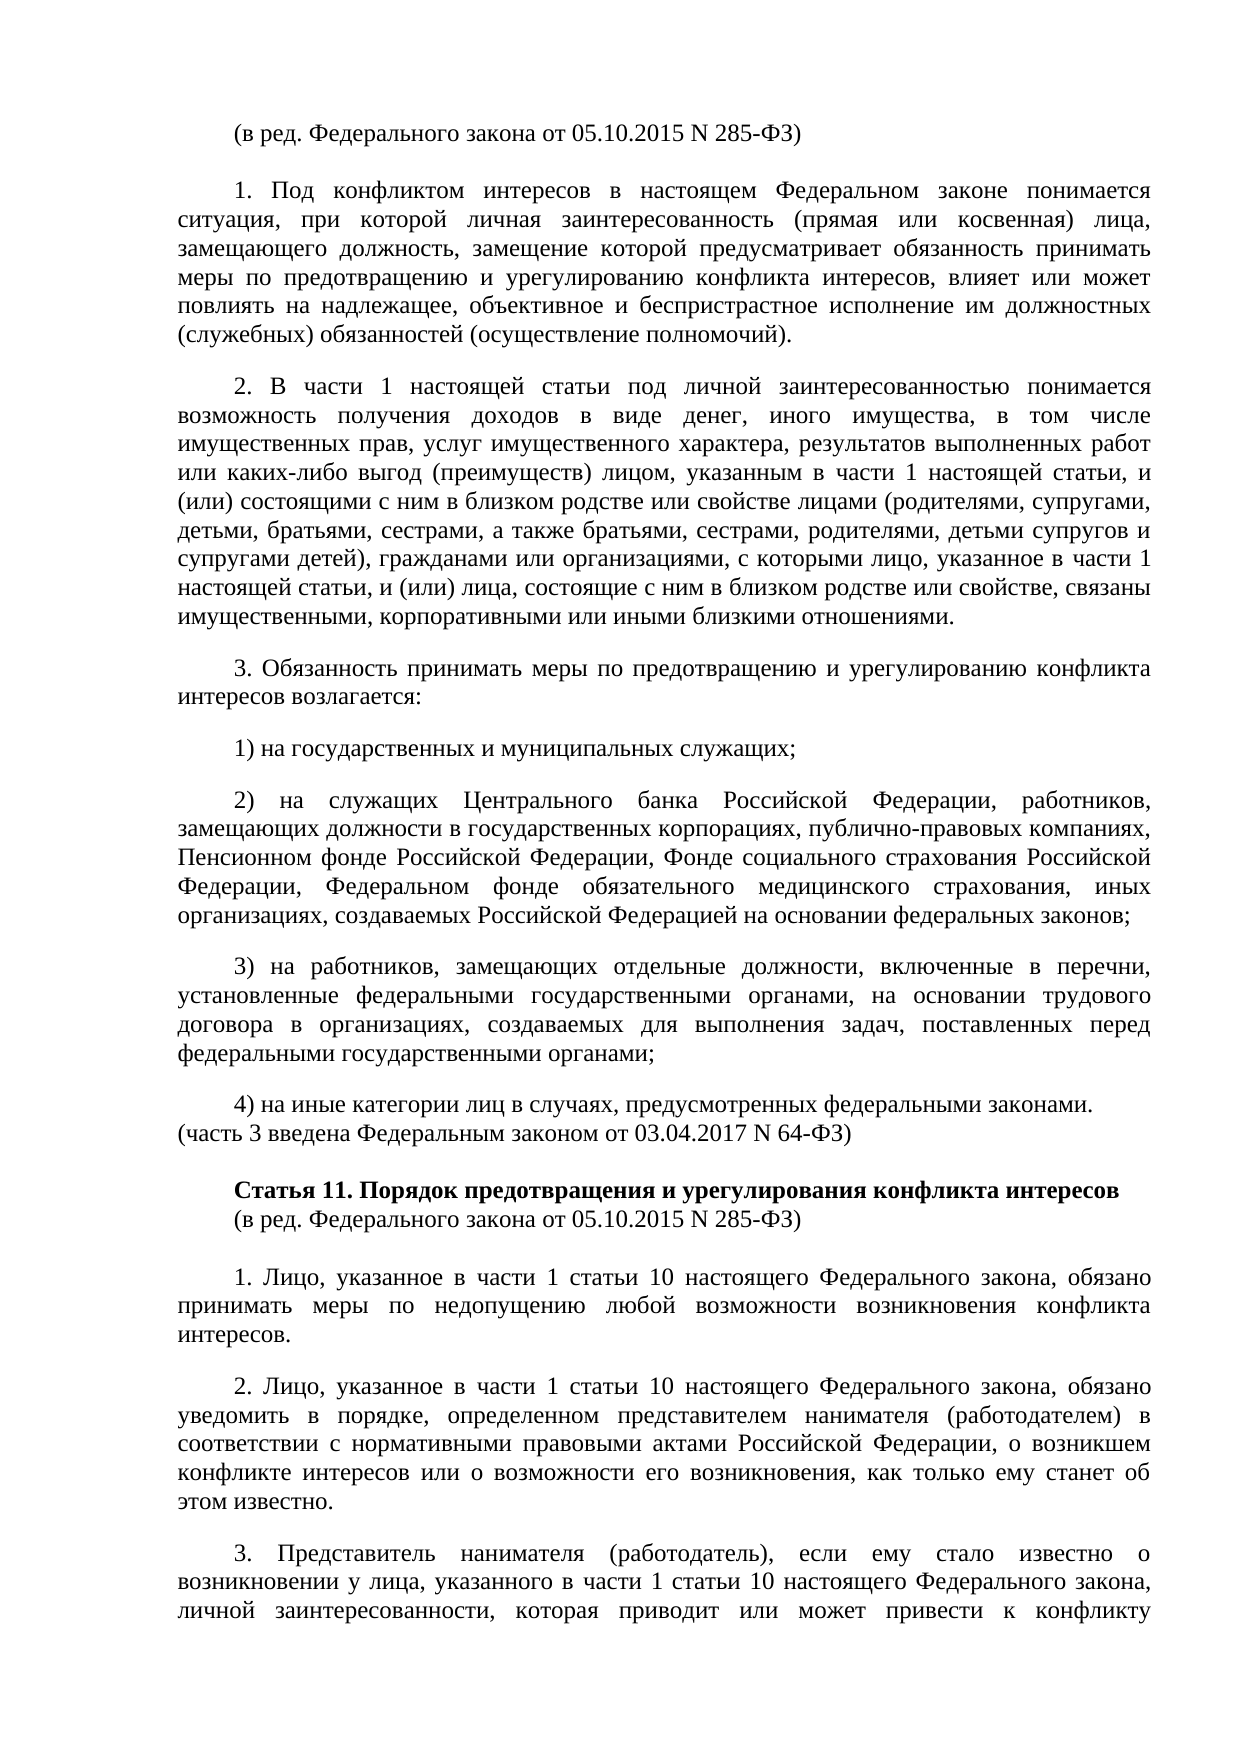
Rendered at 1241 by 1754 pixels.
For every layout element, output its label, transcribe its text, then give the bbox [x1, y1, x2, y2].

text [177, 1538, 1152, 1624]
text 3) на работников, замещающих отдельные должности, включенные в перечни, установленные федеральными государственными органами, на основании трудового договора в организациях, создаваемых для выполнения задач, поставленных перед федеральными государственными органами; [177, 951, 1152, 1066]
text 2) на служащих Центрального банка Российской Федерации, работников, замещающих должности в государственных корпорациях, публично-правовых компаниях, Пенсионном фонде Российской Федерации, Фонде социального страхования Российской Федерации, Федеральном фонде обязательного медицинского страхования, иных организациях, создаваемых Российской Федерацией на основании федеральных законов; [177, 785, 1152, 928]
title Статья 11. Порядок предотвращения и урегулирования конфликта интересов [177, 1176, 1152, 1204]
text (в ред. Федерального закона от 05.10.2015 N 285-ФЗ) [177, 118, 1152, 147]
text 1) на государственных и муниципальных служащих; [177, 733, 1152, 762]
text 3. Обязанность принимать меры по предотвращению и урегулированию конфликта интересов возлагается: [177, 653, 1152, 710]
text 2. В части 1 настоящей статьи под личной заинтересованностью понимается возможность получения доходов в виде денег, иного имущества, в том числе имущественных прав, услуг имущественного характера, результатов выполненных работ или каких-либо выгод (преимуществ) лицом, указанным в части 1 настоящей статьи, и (или) состоящими с ним в близком родстве или свойстве лицами (родителями, супругами, детьми, братьями, сестрами, а также братьями, сестрами, родителями, детьми супругов и супругами детей), гражданами или организациями, с которыми лицо, указанное в части 1 настоящей статьи, и (или) лица, состоящие с ним в близком родстве или свойстве, связаны имущественными, корпоративными или иными близкими отношениями. [177, 371, 1152, 630]
text (часть 3 введена Федеральным законом от 03.04.2017 N 64-ФЗ) [177, 1118, 1152, 1147]
text 1. Лицо, указанное в части 1 статьи 10 настоящего Федерального закона, обязано принимать меры по недопущению любой возможности возникновения конфликта интересов. [177, 1262, 1152, 1348]
text 1. Под конфликтом интересов в настоящем Федеральном законе понимается ситуация, при которой личная заинтересованность (прямая или косвенная) лица, замещающего должность, замещение которой предусматривает обязанность принимать меры по предотвращению и урегулированию конфликта интересов, влияет или может повлиять на надлежащее, объективное и беспристрастное исполнение им должностных (служебных) обязанностей (осуществление полномочий). [177, 176, 1152, 348]
text 4) на иные категории лиц в случаях, предусмотренных федеральными законами. [177, 1089, 1152, 1118]
text (в ред. Федерального закона от 05.10.2015 N 285-ФЗ) [177, 1204, 1152, 1233]
text 2. Лицо, указанное в части 1 статьи 10 настоящего Федерального закона, обязано уведомить в порядке, определенном представителем нанимателя (работодателем) в соответствии с нормативными правовыми актами Российской Федерации, о возникшем конфликте интересов или о возможности его возникновения, как только ему станет об этом известно. [177, 1371, 1152, 1515]
